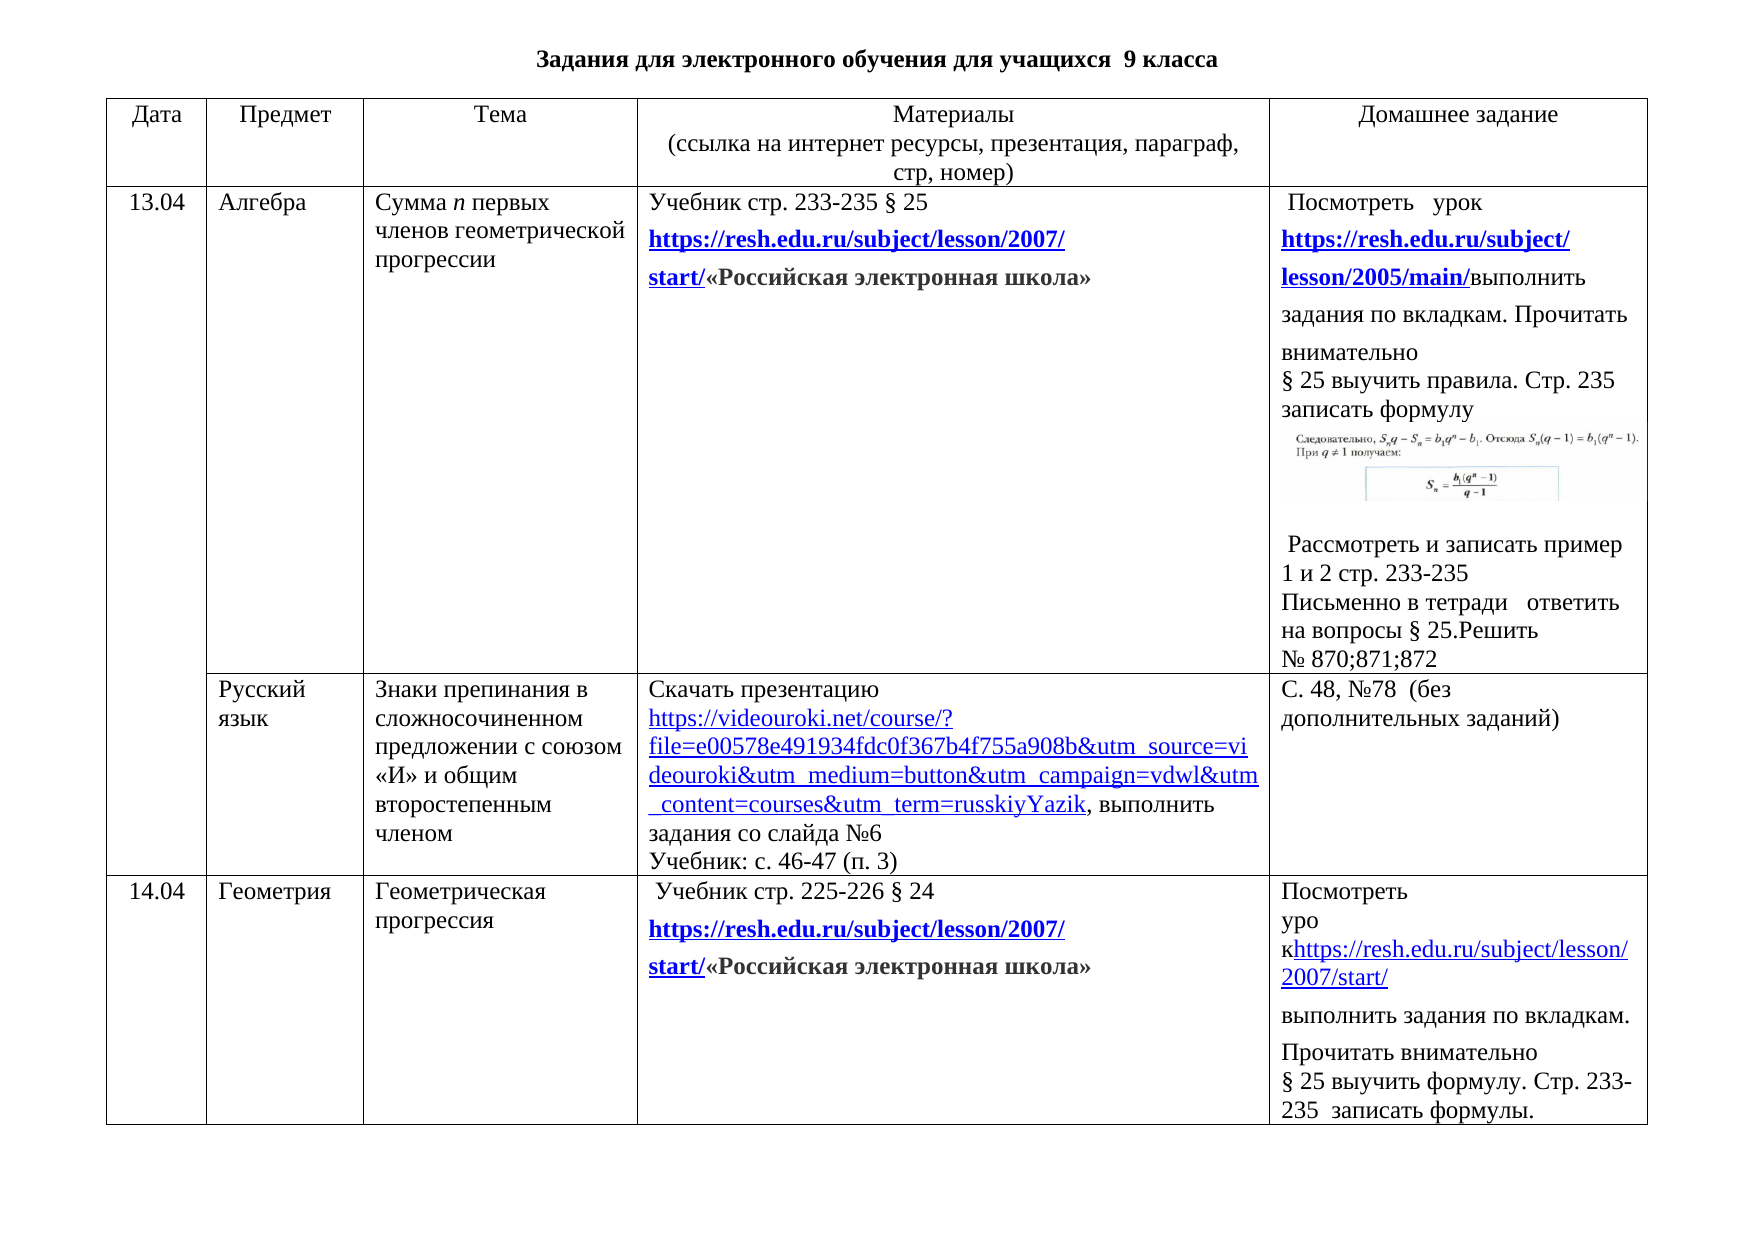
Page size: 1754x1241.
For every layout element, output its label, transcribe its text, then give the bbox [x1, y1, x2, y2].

table_cell С. 48, №78 (без дополнительных заданий) [1270, 674, 1647, 875]
table_header Материалы (ссылка на интернет ресурсы, презентация, параграф, стр, номер) [638, 99, 1269, 186]
table_header Дата [107, 99, 206, 186]
text Задания для электронного обучения для учащихся 9 класса [118, 44, 1636, 73]
table_cell 14.04 [107, 876, 206, 1124]
table_cell Знаки препинания в сложносочиненном предложении с союзом «И» и общим второстепенным членом [364, 674, 637, 875]
table_cell Посмотреть урок https://resh.edu.ru/subject/lesson/2005/main/выполнить задания по вкладкам. Прочитать внимательно § 25 выучить правила. Стр. 235 записать формулу Рассмотреть и записать пример 1 и 2 стр. 233-235 Письменно в тетради ответить на вопросы § 25.Решить № 870;871;872 [1270, 187, 1647, 673]
table_header Домашнее задание [1270, 99, 1647, 186]
table_header Тема [364, 99, 637, 186]
picture [1281, 422, 1648, 501]
table_cell Алгебра [207, 187, 363, 673]
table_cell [1270, 876, 1647, 1124]
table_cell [638, 876, 1269, 1124]
table_cell Скачать презентацию https://videouroki.net/course/?file=e00578e491934fdc0f367b4f755a908b&utm_source=videouroki&utm_medium=button&utm_campaign=vdwl&utm_content=courses&utm_term=russkiyYazik, выполнить задания со слайда №6 Учебник: с. 46-47 (п. 3) [638, 674, 1269, 875]
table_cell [364, 876, 637, 1124]
table_cell Учебник стр. 233-235 § 25 https://resh.edu.ru/subject/lesson/2007/start/«Российская электронная школа» [638, 187, 1269, 673]
table_cell Геометрия [207, 876, 363, 1124]
table_cell Сумма n первых членов геометрической прогрессии [364, 187, 637, 673]
table_header Предмет [207, 99, 363, 186]
table_cell Русский язык [207, 674, 363, 875]
table_cell 13.04 [107, 187, 206, 875]
